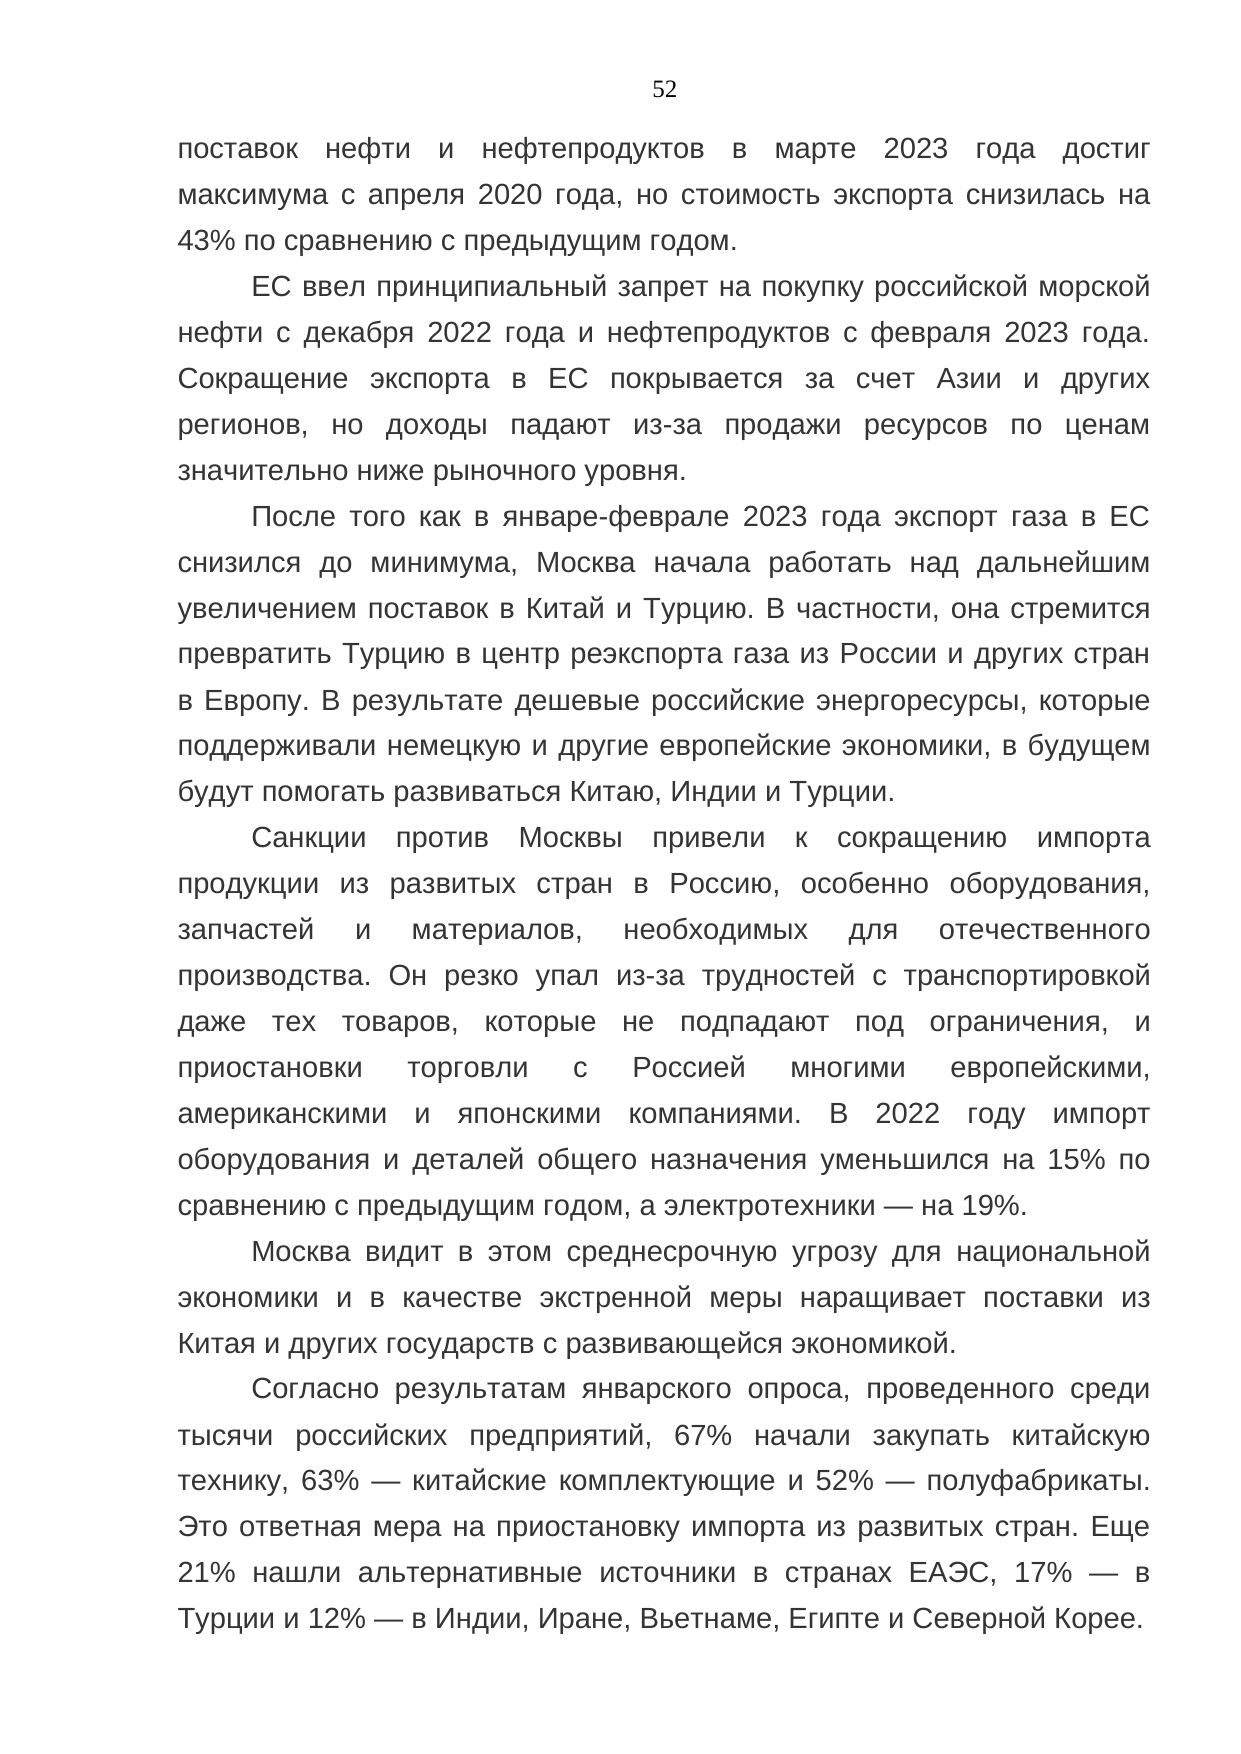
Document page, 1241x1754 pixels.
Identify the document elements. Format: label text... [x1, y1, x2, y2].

text После того как в январе-феврале 2023 года экспорт газа в ЕС снизился до минимума, Москва начала работать над дальнейшим увеличением поставок в Китай и Турцию. В частности, она стремится превратить Турцию в центр реэкспорта газа из России и других стран в Европу. В результате дешевые российские энергоресурсы, которые поддерживали немецкую и другие европейские экономики, в будущем будут помогать развиваться Китаю, Индии и Турции. [177, 499, 1152, 808]
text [177, 131, 1152, 257]
text Согласно результатам январского опроса, проведенного среди тысячи российских предприятий, 67% начали закупать китайскую технику, 63% — китайские комплектующие и 52% — полуфабрикаты. Это ответная мера на приостановку импорта из развитых стран. Еще 21% нашли альтернативные источники в странах ЕАЭС, 17% — в Турции и 12% — в Индии, Иране, Вьетнаме, Египте и Северной Корее. [177, 1372, 1152, 1635]
text Санкции против Москвы привели к сокращению импорта продукции из развитых стран в Россию, особенно оборудования, запчастей и материалов, необходимых для отечественного производства. Он резко упал из-за трудностей с транспортировкой даже тех товаров, которые не подпадают под ограничения, и приостановки торговли с Россией многими европейскими, американскими и японскими компаниями. В 2022 году импорт оборудования и деталей общего назначения уменьшился на 15% по сравнению с предыдущим годом, а электротехники — на 19%. [177, 820, 1152, 1221]
text ЕС ввел принципиальный запрет на покупку российской морской нефти с декабря 2022 года и нефтепродуктов с февраля 2023 года. Сокращение экспорта в ЕС покрывается за счет Азии и других регионов, но доходы падают из-за продажи ресурсов по ценам значительно ниже рыночного уровня. [177, 269, 1152, 486]
text Москва видит в этом среднесрочную угрозу для национальной экономики и в качестве экстренной меры наращивает поставки из Китая и других государств с развивающейся экономикой. [177, 1234, 1152, 1359]
